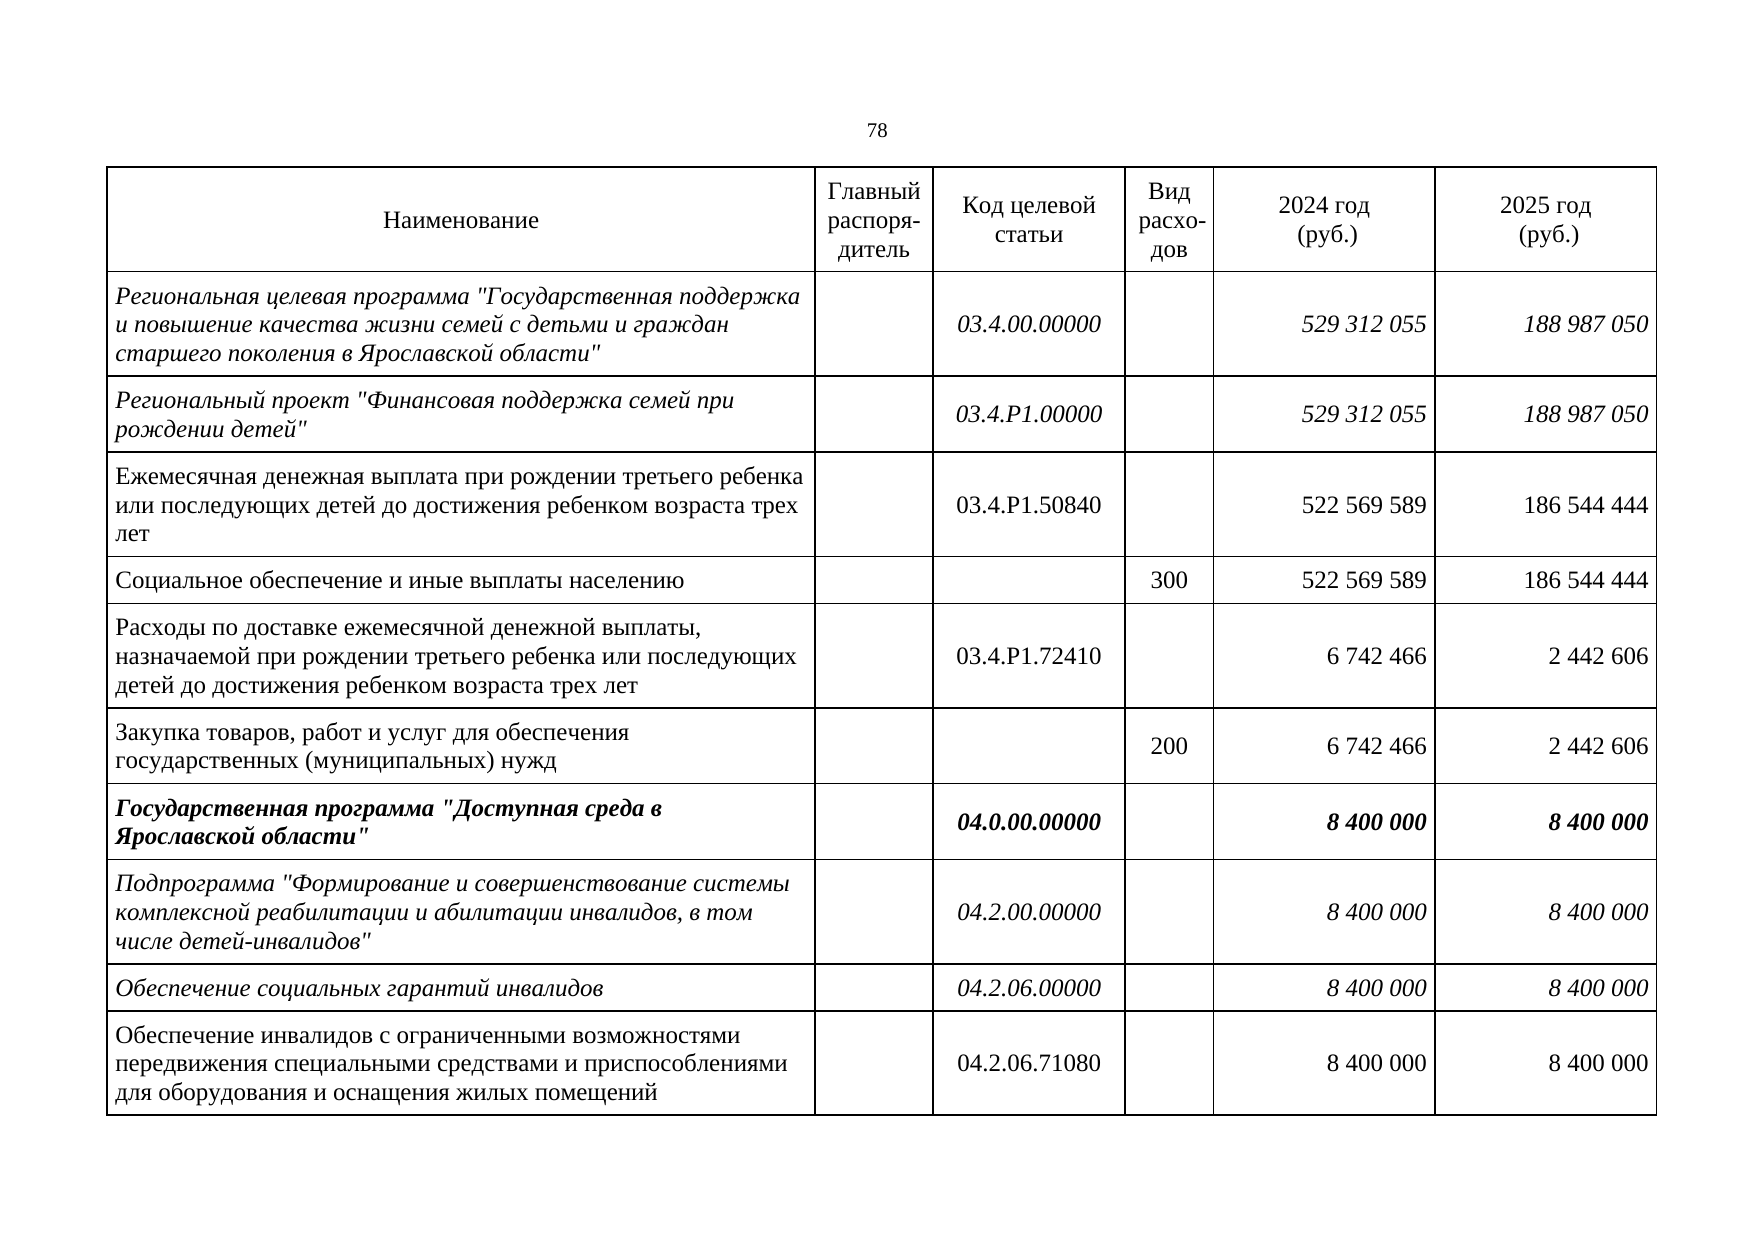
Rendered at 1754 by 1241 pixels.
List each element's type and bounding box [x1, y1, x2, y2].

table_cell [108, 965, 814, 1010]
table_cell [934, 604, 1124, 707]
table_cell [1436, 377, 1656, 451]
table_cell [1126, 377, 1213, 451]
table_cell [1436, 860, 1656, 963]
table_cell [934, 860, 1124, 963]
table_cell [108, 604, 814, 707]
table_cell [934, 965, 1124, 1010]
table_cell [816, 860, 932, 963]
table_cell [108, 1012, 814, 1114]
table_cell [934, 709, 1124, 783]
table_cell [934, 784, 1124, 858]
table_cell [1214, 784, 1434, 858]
table_header [1436, 168, 1656, 271]
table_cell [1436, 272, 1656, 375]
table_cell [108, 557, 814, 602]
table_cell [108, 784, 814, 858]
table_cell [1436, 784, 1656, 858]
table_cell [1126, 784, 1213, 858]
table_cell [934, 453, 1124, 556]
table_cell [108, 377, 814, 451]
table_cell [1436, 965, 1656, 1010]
table_header [816, 168, 932, 271]
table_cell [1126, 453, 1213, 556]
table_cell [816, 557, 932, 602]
table_header [934, 168, 1124, 271]
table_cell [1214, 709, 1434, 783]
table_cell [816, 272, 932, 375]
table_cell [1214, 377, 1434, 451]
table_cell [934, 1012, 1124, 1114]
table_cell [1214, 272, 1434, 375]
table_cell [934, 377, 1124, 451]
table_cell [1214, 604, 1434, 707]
table_header [1126, 168, 1213, 271]
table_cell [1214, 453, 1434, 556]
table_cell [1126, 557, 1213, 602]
table_header [1214, 168, 1434, 271]
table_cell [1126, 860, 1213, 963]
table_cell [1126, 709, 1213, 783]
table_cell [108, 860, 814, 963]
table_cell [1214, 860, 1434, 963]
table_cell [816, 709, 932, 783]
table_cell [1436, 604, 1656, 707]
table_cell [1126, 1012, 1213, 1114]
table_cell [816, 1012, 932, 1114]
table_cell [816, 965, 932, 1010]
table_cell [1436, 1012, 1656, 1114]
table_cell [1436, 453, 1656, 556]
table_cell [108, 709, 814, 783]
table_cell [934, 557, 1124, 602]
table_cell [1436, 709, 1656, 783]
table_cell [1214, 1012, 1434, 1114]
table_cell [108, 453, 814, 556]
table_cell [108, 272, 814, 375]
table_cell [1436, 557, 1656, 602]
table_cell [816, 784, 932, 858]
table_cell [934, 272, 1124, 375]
table_header [108, 168, 814, 271]
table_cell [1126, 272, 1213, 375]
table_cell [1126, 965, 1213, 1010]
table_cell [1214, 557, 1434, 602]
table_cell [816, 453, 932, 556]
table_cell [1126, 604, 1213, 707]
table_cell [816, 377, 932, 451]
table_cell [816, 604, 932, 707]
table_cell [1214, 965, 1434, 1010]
